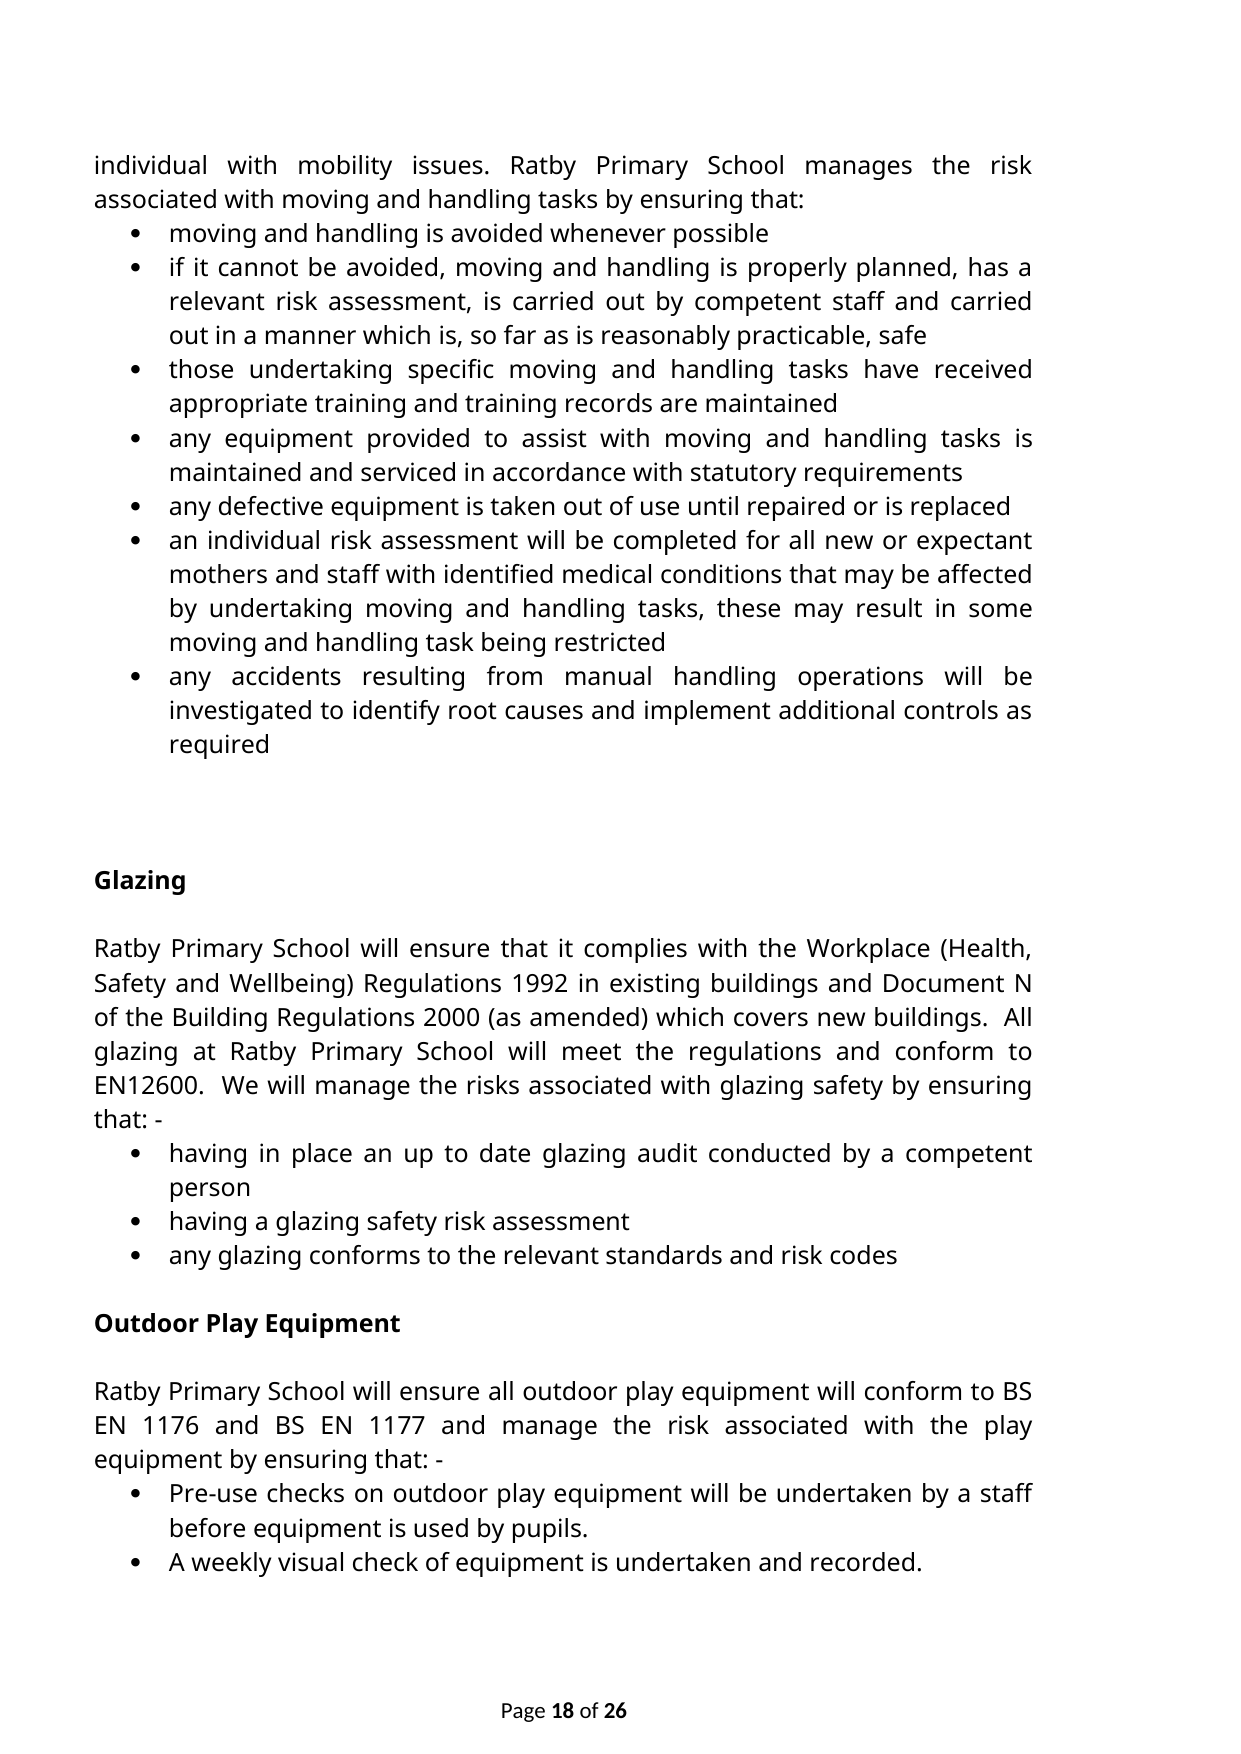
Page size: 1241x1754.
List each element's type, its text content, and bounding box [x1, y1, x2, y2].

list A weekly visual check of equipment is undertaken and recorded. [131, 1544, 1034, 1578]
list if it cannot be avoided, moving and handling is properly planned, has a relevant risk assessment, is carried out by competent staff and carried out in a manner which is, so far as is reasonably practicable, safe [131, 250, 1034, 352]
text Ratby Primary School will ensure that it complies with the Workplace (Health, Safety and Wellbeing) Regulations 1992 in existing buildings and Document N of the Building Regulations 2000 (as amended) which covers new buildings. All glazing at Ratby Primary School will meet the regulations and conform to EN12600. We will manage the risks associated with glazing safety by ensuring that: - [94, 931, 1034, 1136]
list any equipment provided to assist with moving and handling tasks is maintained and serviced in accordance with statutory requirements [131, 420, 1034, 488]
list any defective equipment is taken out of use until repaired or is replaced [131, 488, 1034, 522]
text Ratby Primary School will ensure all outdoor play equipment will conform to BS EN 1176 and BS EN 1177 and manage the risk associated with the play equipment by ensuring that: - [94, 1374, 1034, 1476]
list having in place an up to date glazing audit conducted by a competent person [131, 1136, 1034, 1204]
list any glazing conforms to the relevant standards and risk codes [131, 1238, 1034, 1272]
list having a glazing safety risk assessment [131, 1204, 1034, 1238]
list moving and handling is avoided whenever possible [131, 216, 1034, 250]
list an individual risk assessment will be completed for all new or expectant mothers and staff with identified medical conditions that may be affected by undertaking moving and handling tasks, these may result in some moving and handling task being restricted [131, 522, 1034, 659]
list any accidents resulting from manual handling operations will be investigated to identify root causes and implement additional controls as required [131, 659, 1034, 761]
text Glazing [94, 863, 1034, 897]
list those undertaking specific moving and handling tasks have received appropriate training and training records are maintained [131, 352, 1034, 420]
text Outdoor Play Equipment [94, 1306, 1034, 1340]
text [94, 148, 1034, 216]
list Pre-use checks on outdoor play equipment will be undertaken by a staff before equipment is used by pupils. [131, 1476, 1034, 1544]
